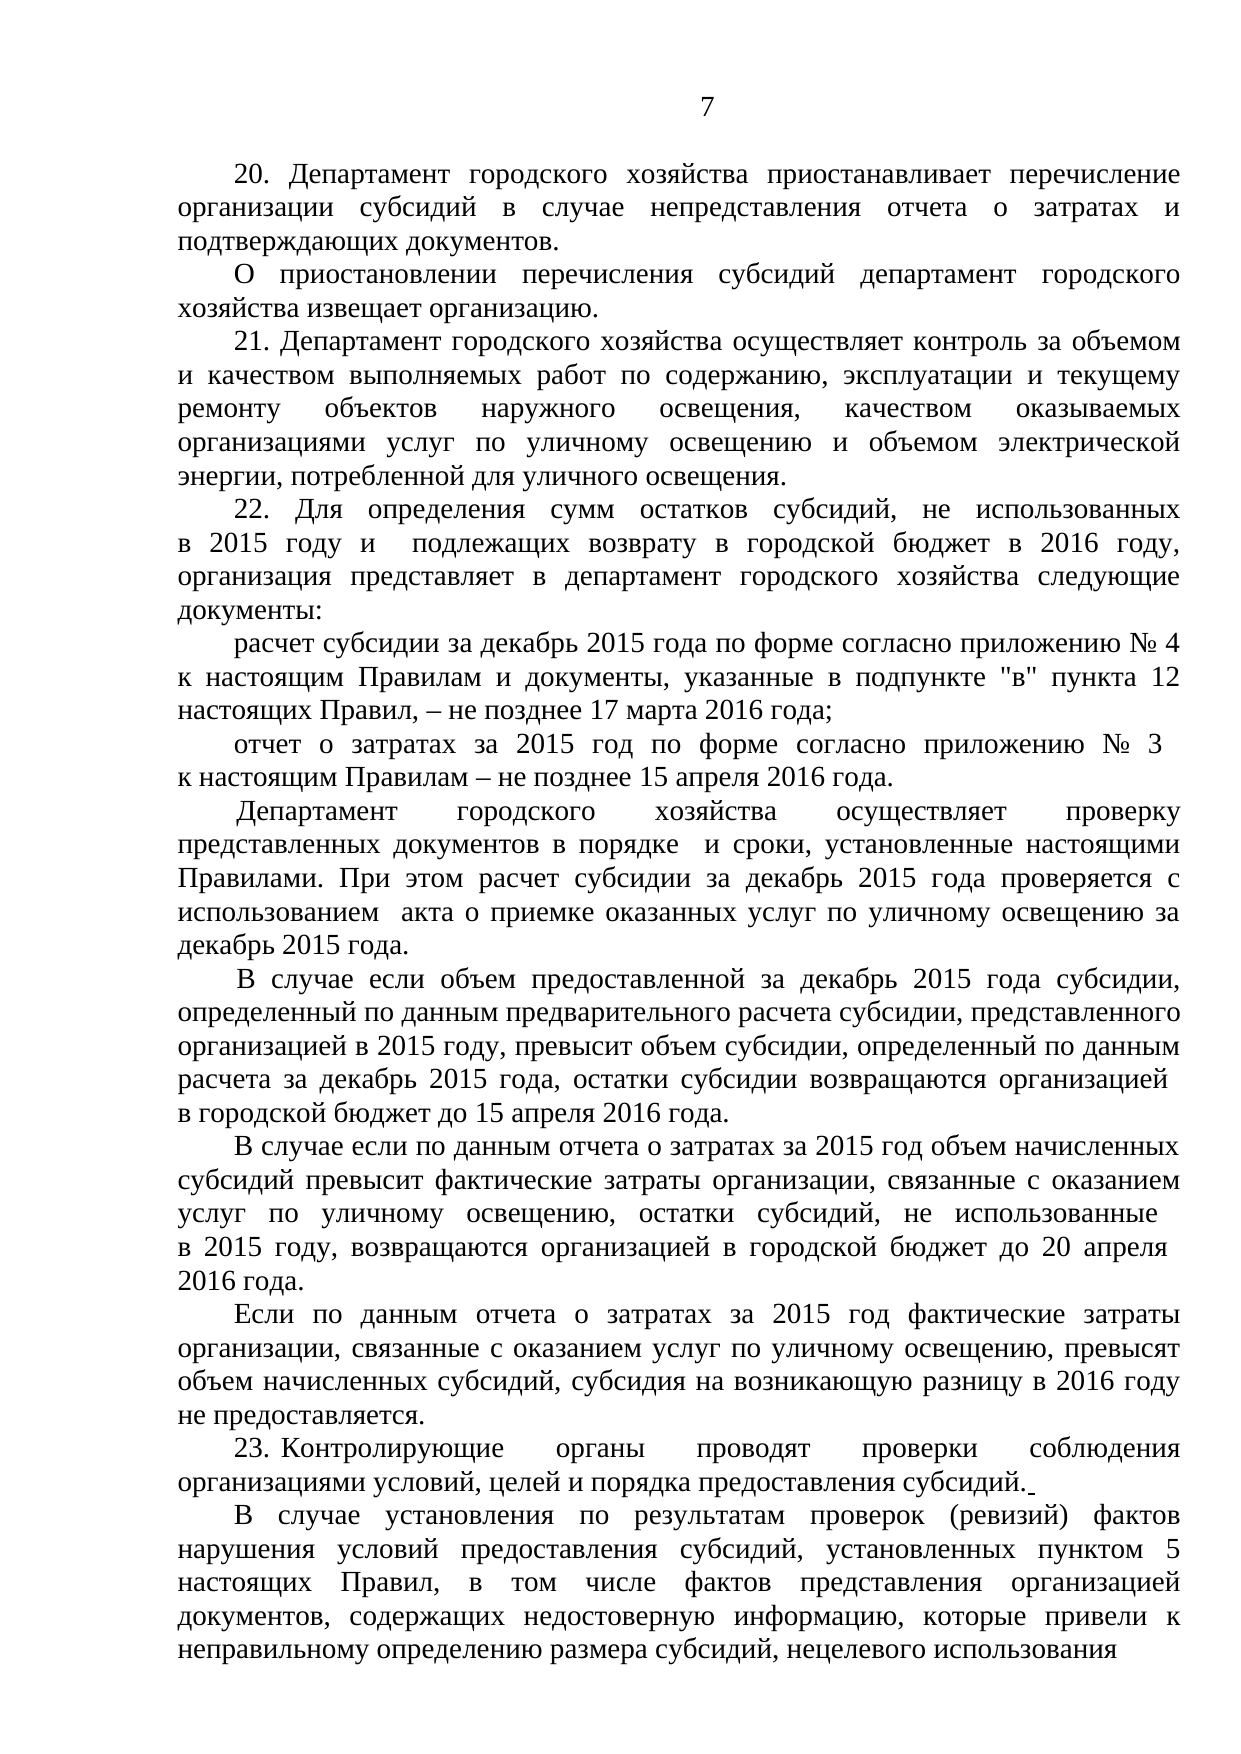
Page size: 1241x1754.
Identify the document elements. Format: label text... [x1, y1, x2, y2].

text О приостановлении перечисления субсидий департамент городского хозяйства извещает организацию. [177, 256, 1181, 323]
text 22. Для определения сумм остатков субсидий, не использованных в 2015 году и подлежащих возврату в городской бюджет в 2016 году, организация представляет в департамент городского хозяйства следующие документы: [177, 491, 1181, 625]
text отчет о затратах за 2015 год по форме согласно приложению № 3 к настоящим Правилам – не позднее 15 апреля 2016 года. [177, 726, 1181, 793]
text В случае установления по результатам проверок (ревизий) фактов нарушения условий предоставления субсидий, установленных пунктом 5 настоящих Правил, в том числе фактов представления организацией документов, содержащих недостоверную информацию, которые привели к неправильному определению размера субсидий, нецелевого использования [177, 1497, 1181, 1665]
text 21. Департамент городского хозяйства осуществляет контроль за объемом и качеством выполняемых работ по содержанию, эксплуатации и текущему ремонту объектов наружного освещения, качеством оказываемых организациями услуг по уличному освещению и объемом электрической энергии, потребленной для уличного освещения. [177, 323, 1181, 491]
text 23. Контролирующие органы проводят проверки соблюдения организациями условий, целей и порядка предоставления субсидий. [177, 1430, 1181, 1497]
text 7 [177, 89, 1181, 122]
text 20. Департамент городского хозяйства приостанавливает перечисление организации субсидий в случае непредставления отчета о затратах и подтверждающих документов. [177, 156, 1181, 256]
text В случае если объем предоставленной за декабрь 2015 года субсидии, определенный по данным предварительного расчета субсидии, представленного организацией в 2015 году, превысит объем субсидии, определенный по данным расчета за декабрь 2015 года, остатки субсидии возвращаются организацией в городской бюджет до 15 апреля 2016 года. [177, 961, 1181, 1128]
text расчет субсидии за декабрь 2015 года по форме согласно приложению № 4 к настоящим Правилам и документы, указанные в подпункте "в" пункта 12 настоящих Правил, – не позднее 17 марта 2016 года; [177, 625, 1181, 726]
text Департамент городского хозяйства осуществляет проверку представленных документов в порядке и сроки, установленные настоящими Правилами. При этом расчет субсидии за декабрь 2015 года проверяется с использованием акта о приемке оказанных услуг по уличному освещению за декабрь 2015 года. [177, 793, 1181, 961]
text В случае если по данным отчета о затратах за 2015 год объем начисленных субсидий превысит фактические затраты организации, связанные с оказанием услуг по уличному освещению, остатки субсидий, не использованные в 2015 году, возвращаются организацией в городской бюджет до 20 апреля 2016 года. [177, 1128, 1181, 1296]
text Если по данным отчета о затратах за 2015 год фактические затраты организации, связанные с оказанием услуг по уличному освещению, превысят объем начисленных субсидий, субсидия на возникающую разницу в 2016 году не предоставляется. [177, 1296, 1181, 1430]
